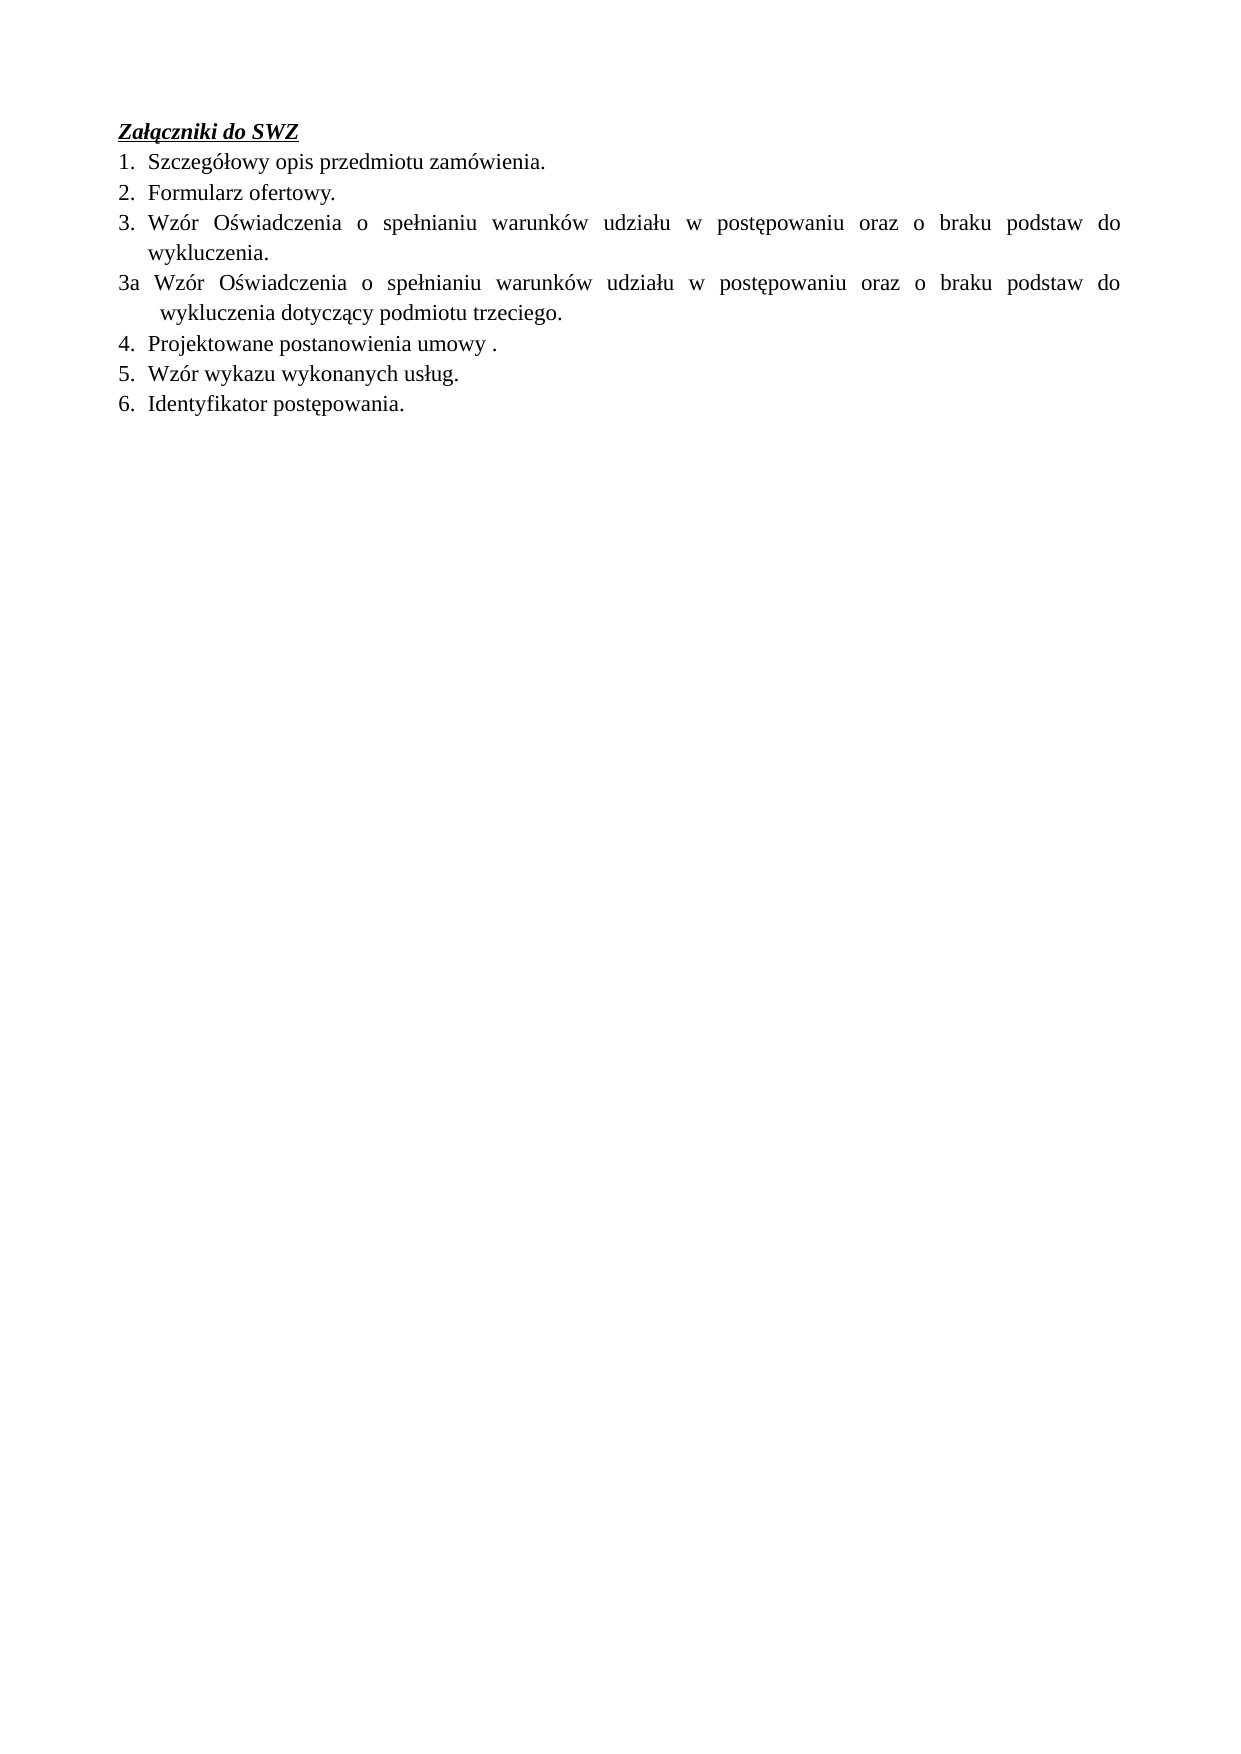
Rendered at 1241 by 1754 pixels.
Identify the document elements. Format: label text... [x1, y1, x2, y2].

text Załączniki do SWZ [118, 118, 1122, 144]
list 3a Wzór Oświadczenia o spełnianiu warunków udziału w postępowaniu oraz o braku podstaw do wykluczenia dotyczący podmiotu trzeciego. [118, 269, 1122, 326]
list Identyfikator postępowania. [118, 390, 1122, 416]
list Wzór wykazu wykonanych usług. [118, 360, 1122, 386]
list Wzór Oświadczenia o spełnianiu warunków udziału w postępowaniu oraz o braku podstaw do wykluczenia. [118, 209, 1122, 265]
list Szczegółowy opis przedmiotu zamówienia. [118, 148, 1122, 175]
list Formularz ofertowy. [118, 178, 1122, 205]
list Projektowane postanowienia umowy . [118, 329, 1122, 356]
